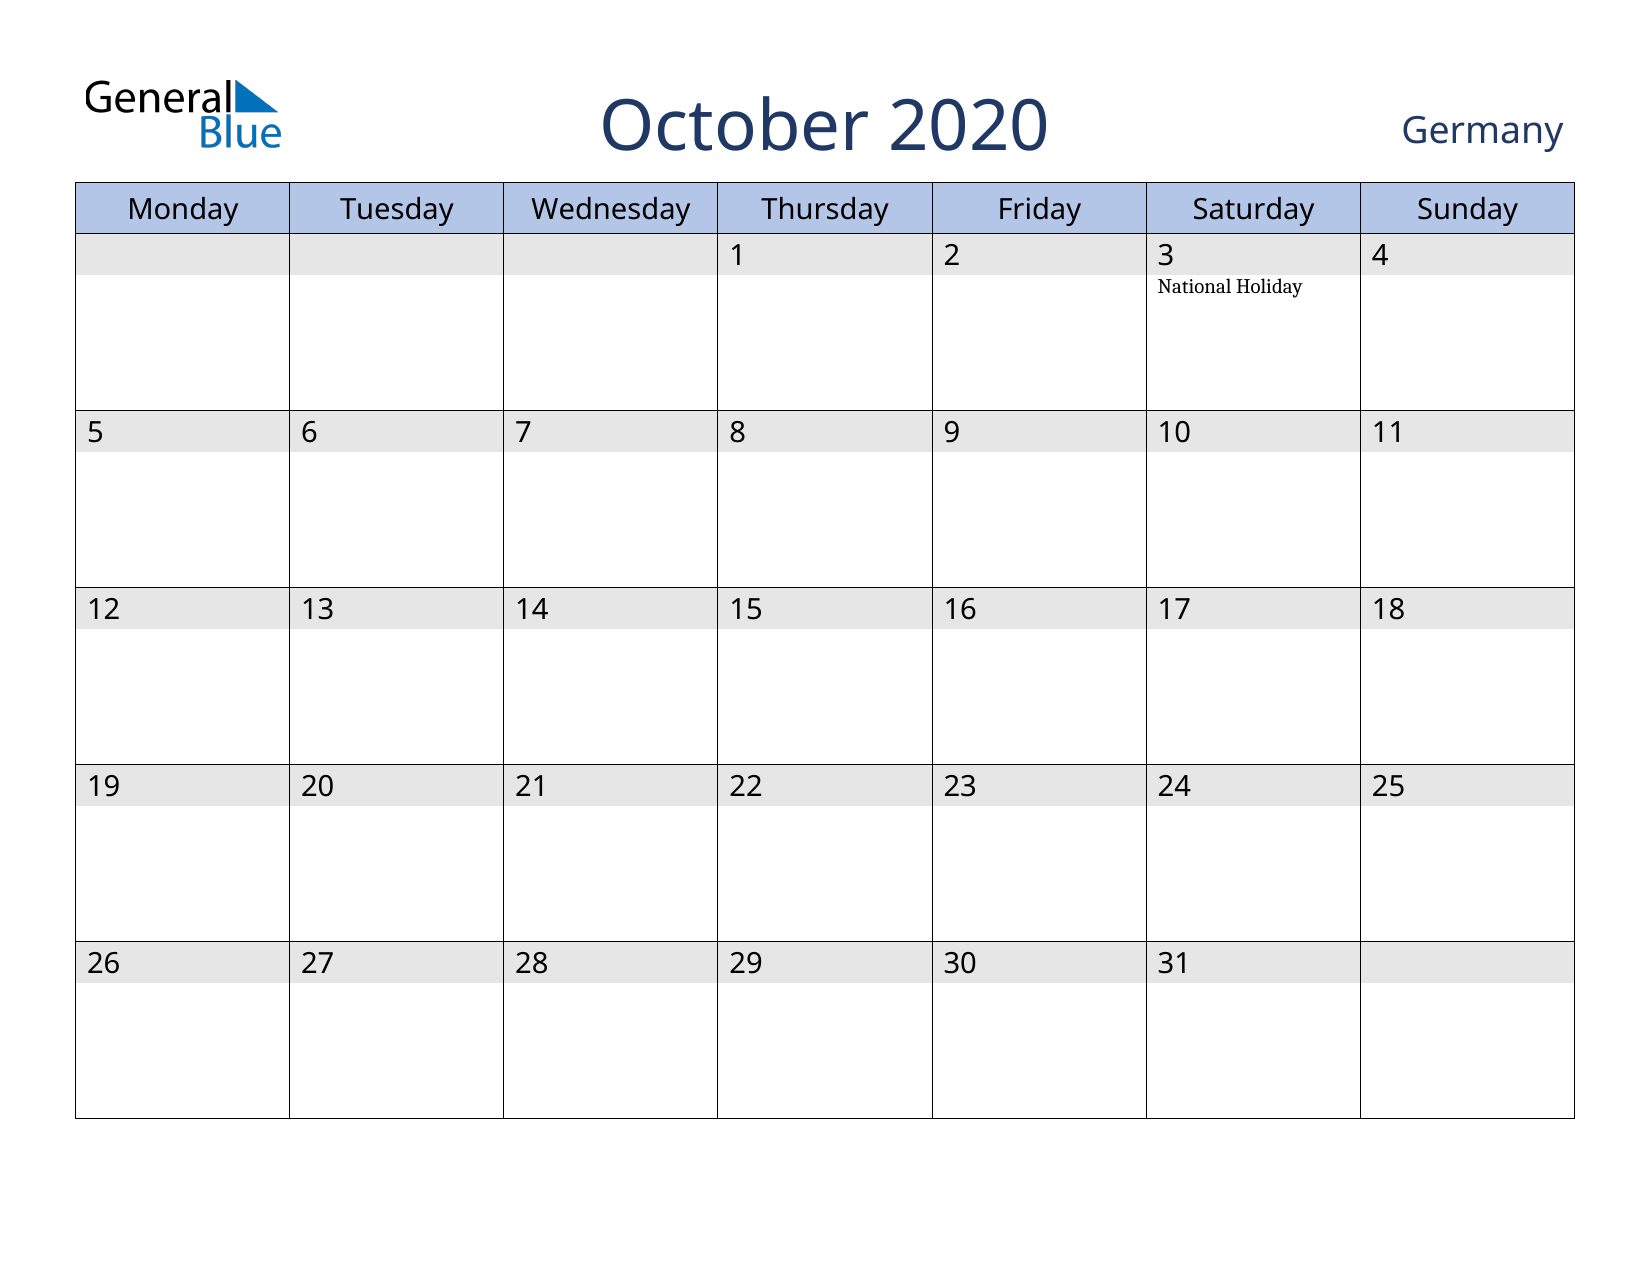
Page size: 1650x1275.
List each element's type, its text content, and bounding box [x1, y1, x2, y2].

table_header October 2020 [504, 75, 1146, 182]
table_cell 28 [504, 942, 717, 983]
table_cell [1147, 806, 1360, 941]
table_cell 9 [933, 411, 1146, 452]
table_cell Wednesday [504, 183, 717, 233]
table_cell [504, 452, 717, 587]
table_cell [290, 234, 503, 275]
table_cell [1361, 983, 1574, 1118]
table_cell 29 [718, 942, 932, 983]
table_cell 12 [76, 588, 289, 629]
table_cell [504, 234, 717, 275]
table_cell Tuesday [290, 183, 503, 233]
table_cell 21 [504, 765, 717, 806]
table_cell 16 [933, 588, 1146, 629]
table_cell 11 [1361, 411, 1574, 452]
table_header Germany [1146, 75, 1574, 182]
table_cell 19 [76, 765, 289, 806]
table_cell [718, 275, 932, 410]
table_cell [504, 275, 717, 410]
table_cell 24 [1147, 765, 1360, 806]
table_cell Saturday [1147, 183, 1360, 233]
table_cell [290, 629, 503, 764]
table_cell 1 [718, 234, 932, 275]
table_cell [504, 983, 717, 1118]
table_cell [290, 452, 503, 587]
table_cell 3 [1147, 234, 1360, 275]
table_cell [718, 452, 932, 587]
table_cell Sunday [1361, 183, 1574, 233]
table_cell Friday [933, 183, 1146, 233]
table_cell [933, 629, 1146, 764]
table_cell [290, 806, 503, 941]
table_cell [76, 452, 289, 587]
table_cell [718, 983, 932, 1118]
table_cell Monday [76, 183, 289, 233]
table_cell [933, 983, 1146, 1118]
table_cell 17 [1147, 588, 1360, 629]
table_cell [1147, 983, 1360, 1118]
table_cell 30 [933, 942, 1146, 983]
table_cell [718, 806, 932, 941]
table_cell [933, 275, 1146, 410]
table_cell 31 [1147, 942, 1360, 983]
table_cell [76, 275, 289, 410]
table_cell [504, 806, 717, 941]
picture [86, 80, 281, 148]
table_cell 13 [290, 588, 503, 629]
table_cell 4 [1361, 234, 1574, 275]
table_cell [76, 234, 289, 275]
table_cell [1361, 942, 1574, 983]
table_cell 14 [504, 588, 717, 629]
table_cell [504, 629, 717, 764]
table_cell [1361, 806, 1574, 941]
table_cell [933, 806, 1146, 941]
table_cell 6 [290, 411, 503, 452]
table_cell 7 [504, 411, 717, 452]
table_cell 5 [76, 411, 289, 452]
table_cell 22 [718, 765, 932, 806]
table_cell [1147, 452, 1360, 587]
table_cell [718, 629, 932, 764]
table_cell [290, 275, 503, 410]
table_cell [76, 806, 289, 941]
table_header [76, 75, 503, 182]
table_cell [76, 983, 289, 1118]
table_cell [1361, 629, 1574, 764]
table_cell 25 [1361, 765, 1574, 806]
table_cell 26 [76, 942, 289, 983]
table_cell 10 [1147, 411, 1360, 452]
table_cell National Holiday [1147, 275, 1360, 410]
table_cell [1147, 629, 1360, 764]
table_cell [1361, 452, 1574, 587]
table_cell [290, 983, 503, 1118]
table_cell [1361, 275, 1574, 410]
table_cell 2 [933, 234, 1146, 275]
table_cell 8 [718, 411, 932, 452]
table_cell [76, 629, 289, 764]
table_cell 20 [290, 765, 503, 806]
table_cell 27 [290, 942, 503, 983]
table_cell [933, 452, 1146, 587]
table_cell 23 [933, 765, 1146, 806]
table_cell 15 [718, 588, 932, 629]
table_cell Thursday [718, 183, 932, 233]
table_cell 18 [1361, 588, 1574, 629]
